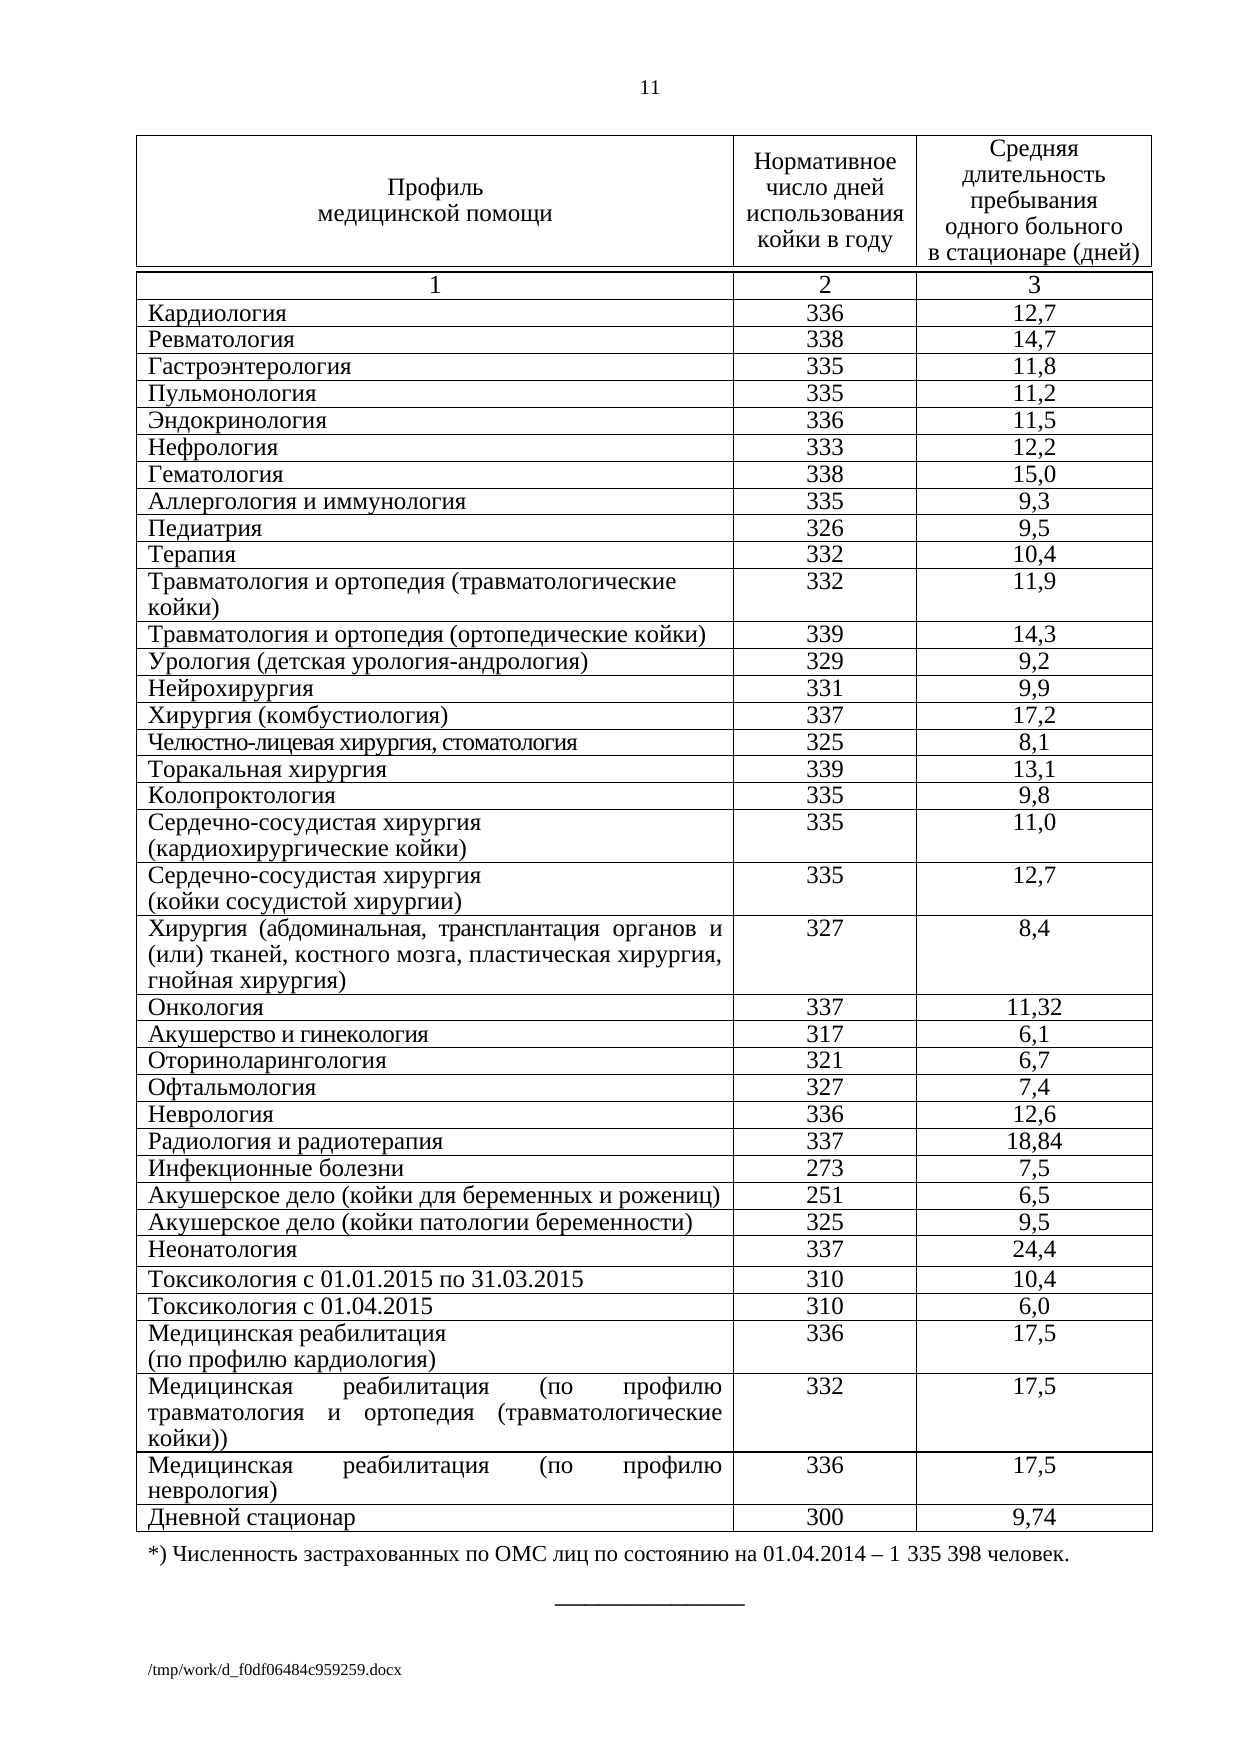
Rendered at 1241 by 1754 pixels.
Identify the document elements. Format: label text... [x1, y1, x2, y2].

table_cell 13,1 [917, 756, 1152, 782]
table_cell 17,5 [917, 1453, 1152, 1504]
table_cell Терапия [137, 542, 733, 568]
table_cell 310 [734, 1294, 916, 1320]
table_cell 339 [734, 756, 916, 782]
table_cell 9,2 [917, 649, 1152, 675]
table_cell 327 [734, 916, 916, 993]
table_cell Ревматология [137, 327, 733, 353]
table_cell 335 [734, 810, 916, 862]
table_cell Колопроктология [137, 783, 733, 809]
table_cell 325 [734, 730, 916, 755]
table_cell 9,3 [917, 489, 1152, 514]
table_cell Дневной стационар [137, 1505, 733, 1531]
table_cell Нефрология [137, 435, 733, 461]
table_cell 333 [734, 435, 916, 461]
table_cell 12,2 [917, 435, 1152, 461]
table_cell 11,2 [917, 381, 1152, 407]
table_cell 18,84 [917, 1129, 1152, 1155]
table_cell 9,5 [917, 515, 1152, 541]
table_cell Офтальмология [137, 1075, 733, 1101]
table_cell 11,8 [917, 354, 1152, 380]
table_cell 300 [734, 1505, 916, 1531]
table_cell 7,4 [917, 1075, 1152, 1101]
table_cell 337 [734, 1236, 916, 1266]
table_cell Пульмонология [137, 381, 733, 407]
table_cell Акушерство и гинекология [137, 1021, 733, 1047]
table_cell 17,2 [917, 703, 1152, 728]
table_cell 10,4 [917, 542, 1152, 568]
table_header 3 [917, 273, 1152, 299]
table_header Профиль медицинской помощи [137, 136, 733, 266]
table_header 2 [734, 273, 916, 299]
table_cell 336 [734, 408, 916, 434]
table_cell 12,7 [917, 863, 1152, 915]
table_cell 325 [734, 1210, 916, 1235]
table_cell 338 [734, 327, 916, 353]
table_cell Неврология [137, 1102, 733, 1128]
table_cell 336 [734, 1453, 916, 1504]
table_cell 332 [734, 569, 916, 621]
table_cell 9,74 [917, 1505, 1152, 1531]
table_cell 317 [734, 1021, 916, 1047]
table_cell Медицинская реабилитация (по профилю кардиология) [137, 1321, 733, 1373]
table_header 1 [137, 273, 733, 299]
table_cell 310 [734, 1267, 916, 1293]
table_cell 12,6 [917, 1102, 1152, 1128]
table_cell Травматология и ортопедия (ортопедические койки) [137, 622, 733, 648]
table_cell 6,5 [917, 1183, 1152, 1208]
table_cell 11,5 [917, 408, 1152, 434]
table_cell 14,3 [917, 622, 1152, 648]
table_cell 15,0 [917, 462, 1152, 487]
table_cell 339 [734, 622, 916, 648]
table_cell 8,4 [917, 916, 1152, 993]
table_cell 338 [734, 462, 916, 487]
table_cell 327 [734, 1075, 916, 1101]
table_header Средняя длительность пребывания одного больного в стационаре (дней) [917, 136, 1151, 266]
table_cell 321 [734, 1048, 916, 1074]
table_cell 331 [734, 676, 916, 702]
table_cell 273 [734, 1156, 916, 1182]
table_cell Гематология [137, 462, 733, 487]
text _____________ [148, 1578, 1152, 1608]
table_cell Онкология [137, 995, 733, 1020]
table_cell Эндокринология [137, 408, 733, 434]
table_cell 9,9 [917, 676, 1152, 702]
table_cell 336 [734, 1102, 916, 1128]
table_cell 335 [734, 354, 916, 380]
table_cell Хирургия (абдоминальная, трансплантация органов и (или) тканей, костного мозга, пластическая хирургия, гнойная хирургия) [137, 916, 733, 993]
table_cell 336 [734, 1321, 916, 1373]
table_cell 11,32 [917, 995, 1152, 1020]
table_cell Неонатология [137, 1236, 733, 1266]
table_cell 335 [734, 489, 916, 514]
table_cell 6,7 [917, 1048, 1152, 1074]
table_cell Токсикология с 01.04.2015 [137, 1294, 733, 1320]
table_cell 251 [734, 1183, 916, 1208]
table_cell 11,0 [917, 810, 1152, 862]
table_cell Кардиология [137, 300, 733, 326]
table_cell Торакальная хирургия [137, 756, 733, 782]
table_cell Радиология и радиотерапия [137, 1129, 733, 1155]
table_cell 336 [734, 300, 916, 326]
table_cell 326 [734, 515, 916, 541]
table_cell 14,7 [917, 327, 1152, 353]
table_cell 12,7 [917, 300, 1152, 326]
table_cell 17,5 [917, 1374, 1152, 1451]
table_cell Оториноларингология [137, 1048, 733, 1074]
table_cell Медицинская реабилитация (по профилю травматология и ортопедия (травматологические койки)) [137, 1374, 733, 1451]
table_cell Аллергология и иммунология [137, 489, 733, 514]
table_cell 6,0 [917, 1294, 1152, 1320]
table_cell 329 [734, 649, 916, 675]
table_cell Гастроэнтерология [137, 354, 733, 380]
table_cell 7,5 [917, 1156, 1152, 1182]
table_cell 332 [734, 1374, 916, 1451]
table_cell 10,4 [917, 1267, 1152, 1293]
table_cell 6,1 [917, 1021, 1152, 1047]
table_cell 335 [734, 783, 916, 809]
table_cell 335 [734, 381, 916, 407]
table_cell Акушерское дело (койки для беременных и рожениц) [137, 1183, 733, 1208]
table_cell 335 [734, 863, 916, 915]
table_header Нормативное число дней использования койки в году [734, 136, 916, 266]
table_cell Инфекционные болезни [137, 1156, 733, 1182]
table_cell Сердечно-сосудистая хирургия (кардиохирургические койки) [137, 810, 733, 862]
table_cell 8,1 [917, 730, 1152, 755]
table_cell 11,9 [917, 569, 1152, 621]
table_cell 9,8 [917, 783, 1152, 809]
table_cell Токсикология с 01.01.2015 по 31.03.2015 [137, 1267, 733, 1293]
text *) Численность застрахованных по ОМС лиц по состоянию на 01.04.2014 – 1 335 398 человек. [148, 1543, 1152, 1566]
table_cell 337 [734, 1129, 916, 1155]
table_cell Челюстно-лицевая хирургия, стоматология [137, 730, 733, 755]
table_cell Сердечно-сосудистая хирургия (койки сосудистой хирургии) [137, 863, 733, 915]
table_cell Медицинская реабилитация (по профилю неврология) [137, 1453, 733, 1504]
table_cell Хирургия (комбустиология) [137, 703, 733, 728]
table_cell Педиатрия [137, 515, 733, 541]
table_cell 24,4 [917, 1236, 1152, 1266]
table_cell Нейрохирургия [137, 676, 733, 702]
table_cell Акушерское дело (койки патологии беременности) [137, 1210, 733, 1235]
table_cell 332 [734, 542, 916, 568]
table_cell 337 [734, 703, 916, 728]
table_cell 337 [734, 995, 916, 1020]
table_cell 9,5 [917, 1210, 1152, 1235]
table_cell Травматология и ортопедия (травматологические койки) [137, 569, 733, 621]
table_cell Урология (детская урология-андрология) [137, 649, 733, 675]
table_cell 17,5 [917, 1321, 1152, 1373]
